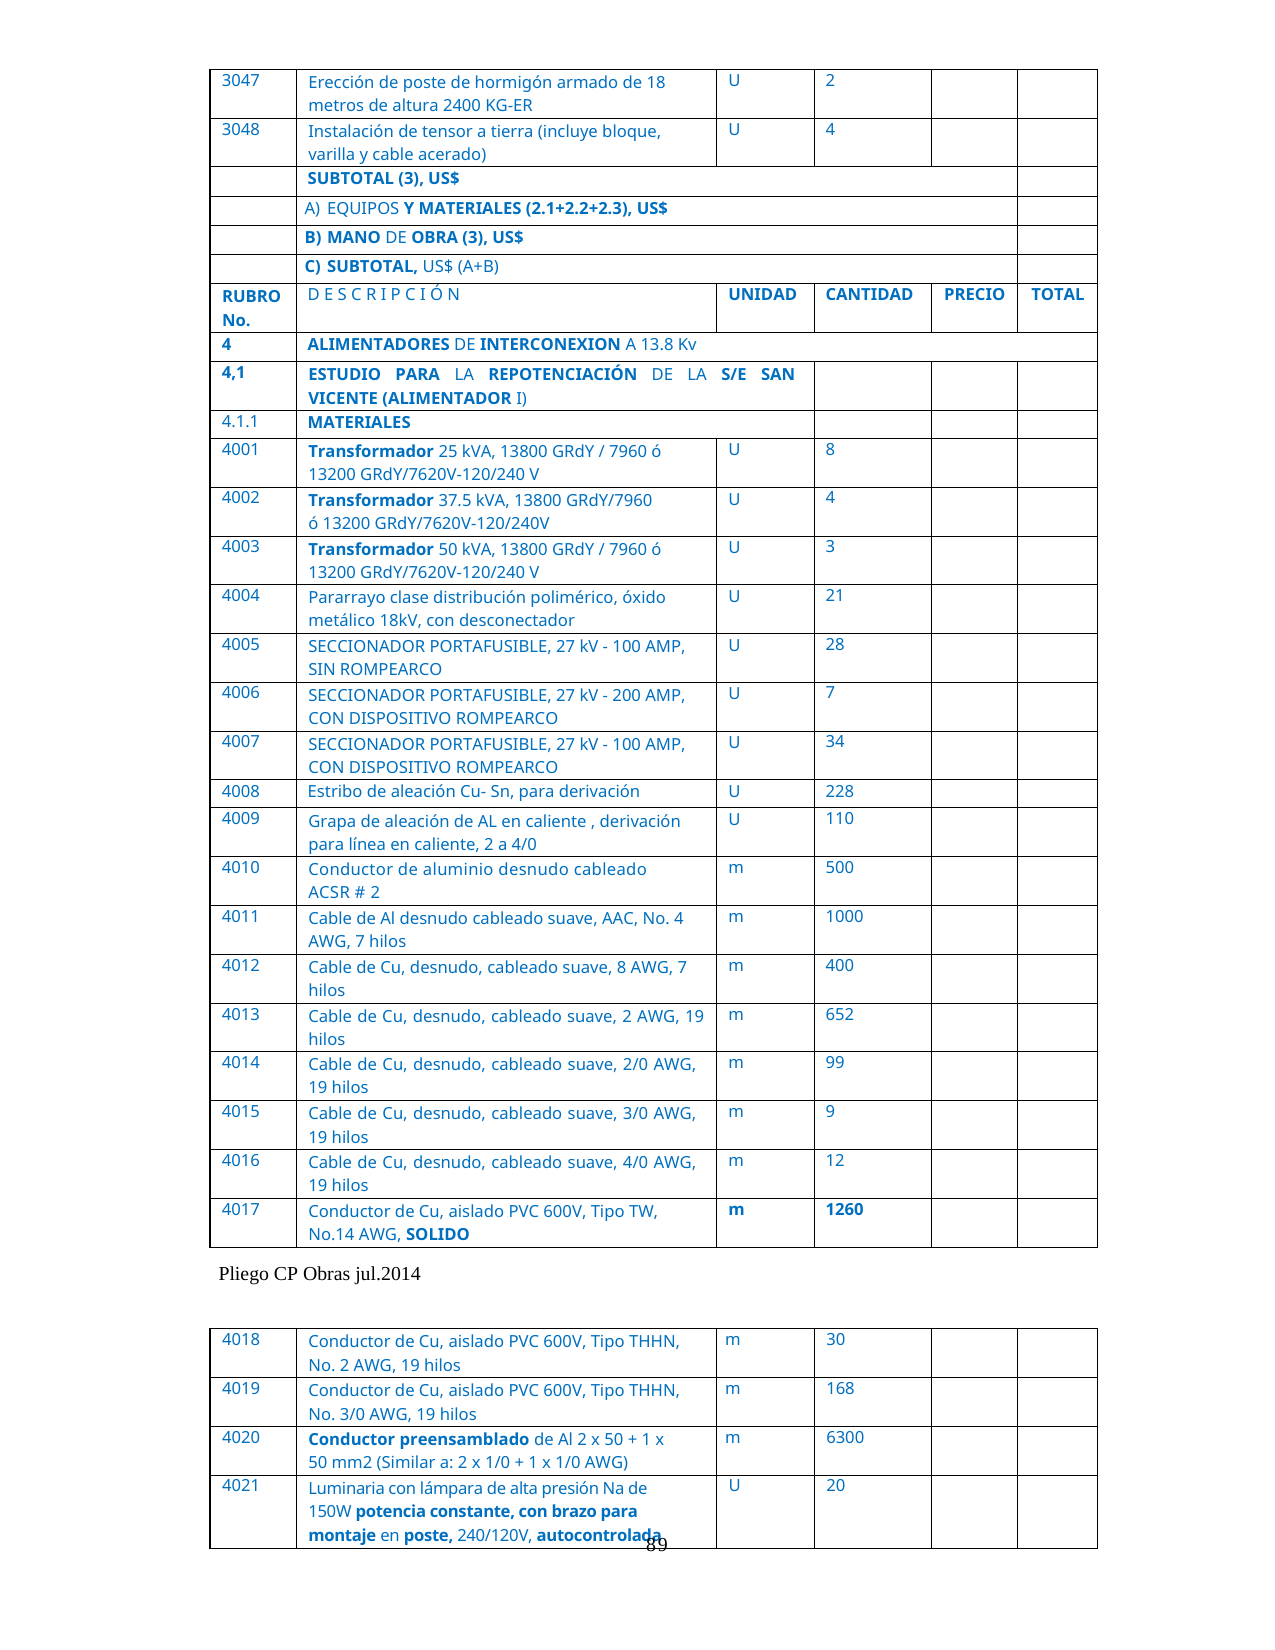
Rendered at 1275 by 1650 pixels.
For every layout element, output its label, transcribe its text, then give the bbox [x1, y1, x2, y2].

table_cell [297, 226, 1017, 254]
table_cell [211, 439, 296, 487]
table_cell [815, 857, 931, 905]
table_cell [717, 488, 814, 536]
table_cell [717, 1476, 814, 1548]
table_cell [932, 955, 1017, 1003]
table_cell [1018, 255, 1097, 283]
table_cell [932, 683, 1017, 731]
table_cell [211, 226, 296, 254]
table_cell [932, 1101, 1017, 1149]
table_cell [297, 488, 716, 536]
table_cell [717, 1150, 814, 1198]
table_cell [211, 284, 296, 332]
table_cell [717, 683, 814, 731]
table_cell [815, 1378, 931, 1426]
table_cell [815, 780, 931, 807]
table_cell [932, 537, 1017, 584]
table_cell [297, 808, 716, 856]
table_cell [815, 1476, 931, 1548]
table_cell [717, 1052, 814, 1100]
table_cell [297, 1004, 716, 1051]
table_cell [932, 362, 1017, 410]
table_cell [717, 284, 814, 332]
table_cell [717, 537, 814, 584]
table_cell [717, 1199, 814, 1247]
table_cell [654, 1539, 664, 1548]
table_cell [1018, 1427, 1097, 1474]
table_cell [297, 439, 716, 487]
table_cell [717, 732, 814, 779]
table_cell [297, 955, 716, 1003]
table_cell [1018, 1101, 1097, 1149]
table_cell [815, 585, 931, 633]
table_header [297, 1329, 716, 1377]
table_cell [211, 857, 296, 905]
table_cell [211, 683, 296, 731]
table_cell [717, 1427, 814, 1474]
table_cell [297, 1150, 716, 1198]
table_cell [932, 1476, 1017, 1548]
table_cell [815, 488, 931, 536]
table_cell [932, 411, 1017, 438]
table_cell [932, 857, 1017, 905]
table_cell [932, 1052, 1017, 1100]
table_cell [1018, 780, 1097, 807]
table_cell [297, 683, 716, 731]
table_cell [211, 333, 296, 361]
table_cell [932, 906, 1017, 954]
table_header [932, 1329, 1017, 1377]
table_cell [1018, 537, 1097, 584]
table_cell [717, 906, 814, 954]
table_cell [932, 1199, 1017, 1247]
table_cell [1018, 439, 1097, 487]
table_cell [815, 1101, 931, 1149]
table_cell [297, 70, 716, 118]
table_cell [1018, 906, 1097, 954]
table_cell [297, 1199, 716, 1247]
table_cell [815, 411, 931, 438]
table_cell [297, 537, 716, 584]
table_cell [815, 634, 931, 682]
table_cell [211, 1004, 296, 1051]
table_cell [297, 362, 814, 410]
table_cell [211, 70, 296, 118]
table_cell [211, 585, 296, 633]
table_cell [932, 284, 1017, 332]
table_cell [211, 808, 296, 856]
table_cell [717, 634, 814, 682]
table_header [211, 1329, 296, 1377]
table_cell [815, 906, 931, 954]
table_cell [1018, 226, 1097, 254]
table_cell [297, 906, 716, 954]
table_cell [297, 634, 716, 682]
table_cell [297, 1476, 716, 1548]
text Pliego CP Obras jul.2014 [218, 1262, 1103, 1286]
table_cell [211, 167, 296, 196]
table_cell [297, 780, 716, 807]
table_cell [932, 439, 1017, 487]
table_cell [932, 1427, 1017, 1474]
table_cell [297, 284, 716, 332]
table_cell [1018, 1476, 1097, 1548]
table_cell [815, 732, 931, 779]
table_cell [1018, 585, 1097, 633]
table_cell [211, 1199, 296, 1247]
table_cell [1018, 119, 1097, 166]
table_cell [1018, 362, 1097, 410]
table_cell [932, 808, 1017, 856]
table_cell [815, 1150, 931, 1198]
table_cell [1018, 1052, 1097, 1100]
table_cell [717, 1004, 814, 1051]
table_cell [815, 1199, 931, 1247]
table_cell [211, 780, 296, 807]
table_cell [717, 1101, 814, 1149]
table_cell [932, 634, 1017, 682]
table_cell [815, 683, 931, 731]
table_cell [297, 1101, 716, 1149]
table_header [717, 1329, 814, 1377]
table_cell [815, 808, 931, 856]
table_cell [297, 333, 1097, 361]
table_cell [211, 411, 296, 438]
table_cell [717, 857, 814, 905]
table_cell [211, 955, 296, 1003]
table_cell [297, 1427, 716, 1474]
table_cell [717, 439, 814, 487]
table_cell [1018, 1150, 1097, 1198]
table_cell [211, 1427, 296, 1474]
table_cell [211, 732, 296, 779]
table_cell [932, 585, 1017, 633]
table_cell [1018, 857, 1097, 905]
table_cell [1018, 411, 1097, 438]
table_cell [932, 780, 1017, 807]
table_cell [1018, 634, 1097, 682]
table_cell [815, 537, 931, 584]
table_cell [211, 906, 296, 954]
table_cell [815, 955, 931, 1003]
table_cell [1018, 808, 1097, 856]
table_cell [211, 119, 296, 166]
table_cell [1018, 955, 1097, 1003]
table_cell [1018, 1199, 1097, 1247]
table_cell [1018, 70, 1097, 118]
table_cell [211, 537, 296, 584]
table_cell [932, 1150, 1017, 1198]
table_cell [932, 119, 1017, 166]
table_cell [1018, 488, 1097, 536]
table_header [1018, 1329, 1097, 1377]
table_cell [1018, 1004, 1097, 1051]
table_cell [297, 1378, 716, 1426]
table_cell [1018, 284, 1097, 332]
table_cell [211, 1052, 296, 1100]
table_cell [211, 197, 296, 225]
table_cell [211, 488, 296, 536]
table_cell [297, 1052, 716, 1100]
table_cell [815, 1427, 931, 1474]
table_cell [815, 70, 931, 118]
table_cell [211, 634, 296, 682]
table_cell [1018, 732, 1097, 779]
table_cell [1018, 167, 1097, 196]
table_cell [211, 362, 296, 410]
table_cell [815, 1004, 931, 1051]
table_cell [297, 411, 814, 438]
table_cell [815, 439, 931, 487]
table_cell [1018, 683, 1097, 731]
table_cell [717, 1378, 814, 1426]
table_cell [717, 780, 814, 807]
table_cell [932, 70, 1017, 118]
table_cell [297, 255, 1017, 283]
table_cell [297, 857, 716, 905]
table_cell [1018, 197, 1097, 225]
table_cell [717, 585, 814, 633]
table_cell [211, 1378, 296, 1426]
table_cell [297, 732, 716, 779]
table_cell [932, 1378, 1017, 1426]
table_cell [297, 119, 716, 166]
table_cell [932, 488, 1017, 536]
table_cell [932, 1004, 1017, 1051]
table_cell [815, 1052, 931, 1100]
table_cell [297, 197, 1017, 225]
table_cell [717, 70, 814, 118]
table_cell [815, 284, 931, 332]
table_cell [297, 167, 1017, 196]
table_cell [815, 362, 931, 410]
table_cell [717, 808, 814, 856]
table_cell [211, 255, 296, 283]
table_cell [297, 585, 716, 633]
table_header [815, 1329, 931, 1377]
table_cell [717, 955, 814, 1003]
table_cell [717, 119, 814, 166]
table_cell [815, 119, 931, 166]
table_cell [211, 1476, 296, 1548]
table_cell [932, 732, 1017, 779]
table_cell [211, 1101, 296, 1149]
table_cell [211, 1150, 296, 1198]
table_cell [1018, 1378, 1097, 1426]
